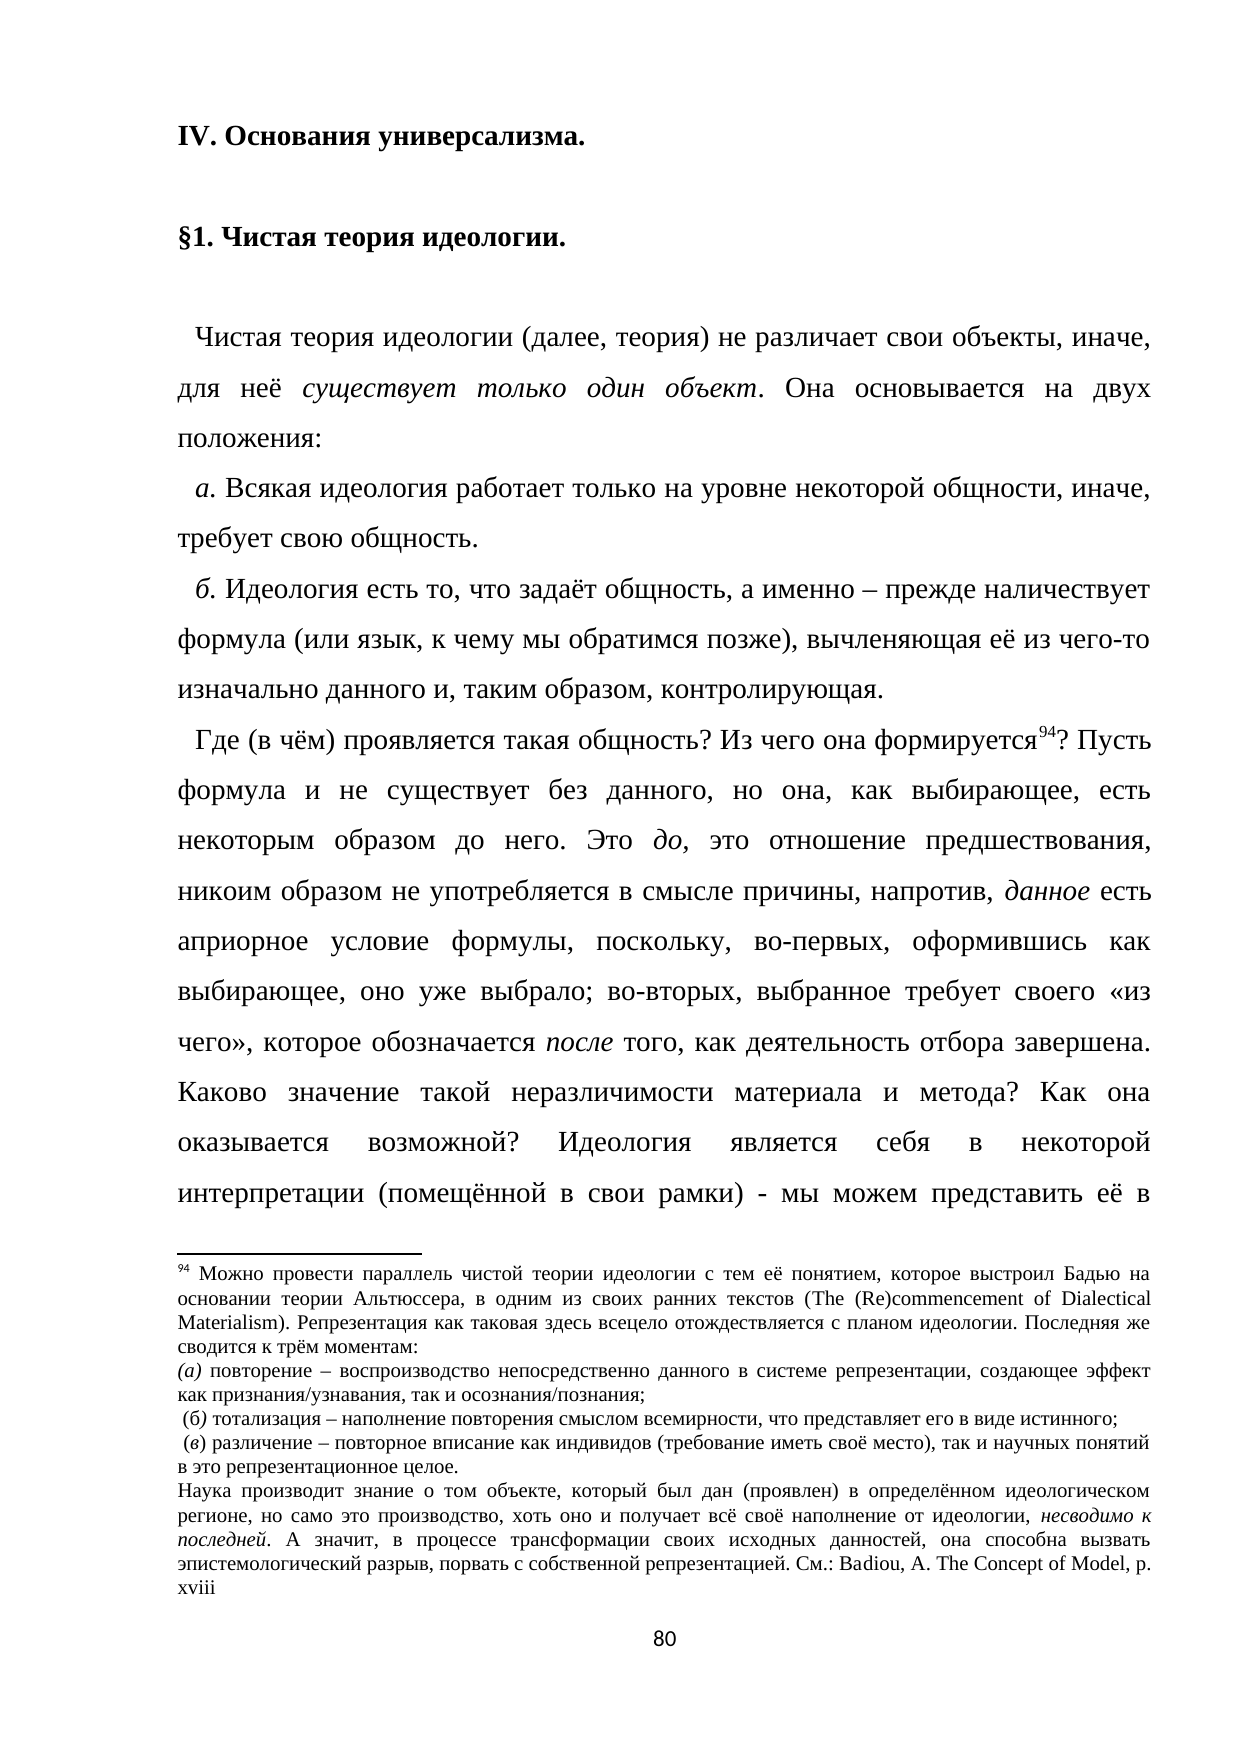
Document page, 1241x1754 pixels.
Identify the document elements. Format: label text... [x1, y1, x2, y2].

text а. Всякая идеология работает только на уровне некоторой общности, иначе, требует свою общность. [177, 470, 1152, 554]
text Чистая теория идеологии (далее, теория) не различает свои объекты, иначе, для неё существует только один объект. Она основывается на двух положения: [177, 319, 1152, 453]
text §1. Чистая теория идеологии. [177, 219, 1152, 252]
text IV. Основания универсализма. [177, 118, 1152, 152]
text б. Идеология есть то, что задаёт общность, а именно – прежде наличествует формула (или язык, к чему мы обратимся позже), вычленяющая её из чего-то изначально данного и, таким образом, контролирующая. [177, 571, 1152, 705]
text Где (в чём) проявляется такая общность? Из чего она формируется? Пусть формула и не существует без данного, но она, как выбирающее, есть некоторым образом до него. Это до, это отношение предшествования, никоим образом не употребляется в смысле причины, напротив, данное есть априорное условие формулы, поскольку, во-первых, оформившись как выбирающее, оно уже выбрало; во-вторых, выбранное требует своего «из чего», которое обозначается после того, как деятельность отбора завершена. Каково значение такой неразличимости материала и метода? Как она оказывается возможной? Идеология является себя в некоторой интерпретации (помещённой в свои рамки) - мы можем представить её в качестве обобщённой модели, накладываемой на процесс сознавания некоторой соматической единичности своего общественного бытия (но также и опосредующей его). Следовательно, она являет в применении, в виде своеобразной структуры предвзятия, то есть, усмотрения с определённой точки зрения. Формальными моментами теории здесь будут: [177, 722, 1152, 1208]
